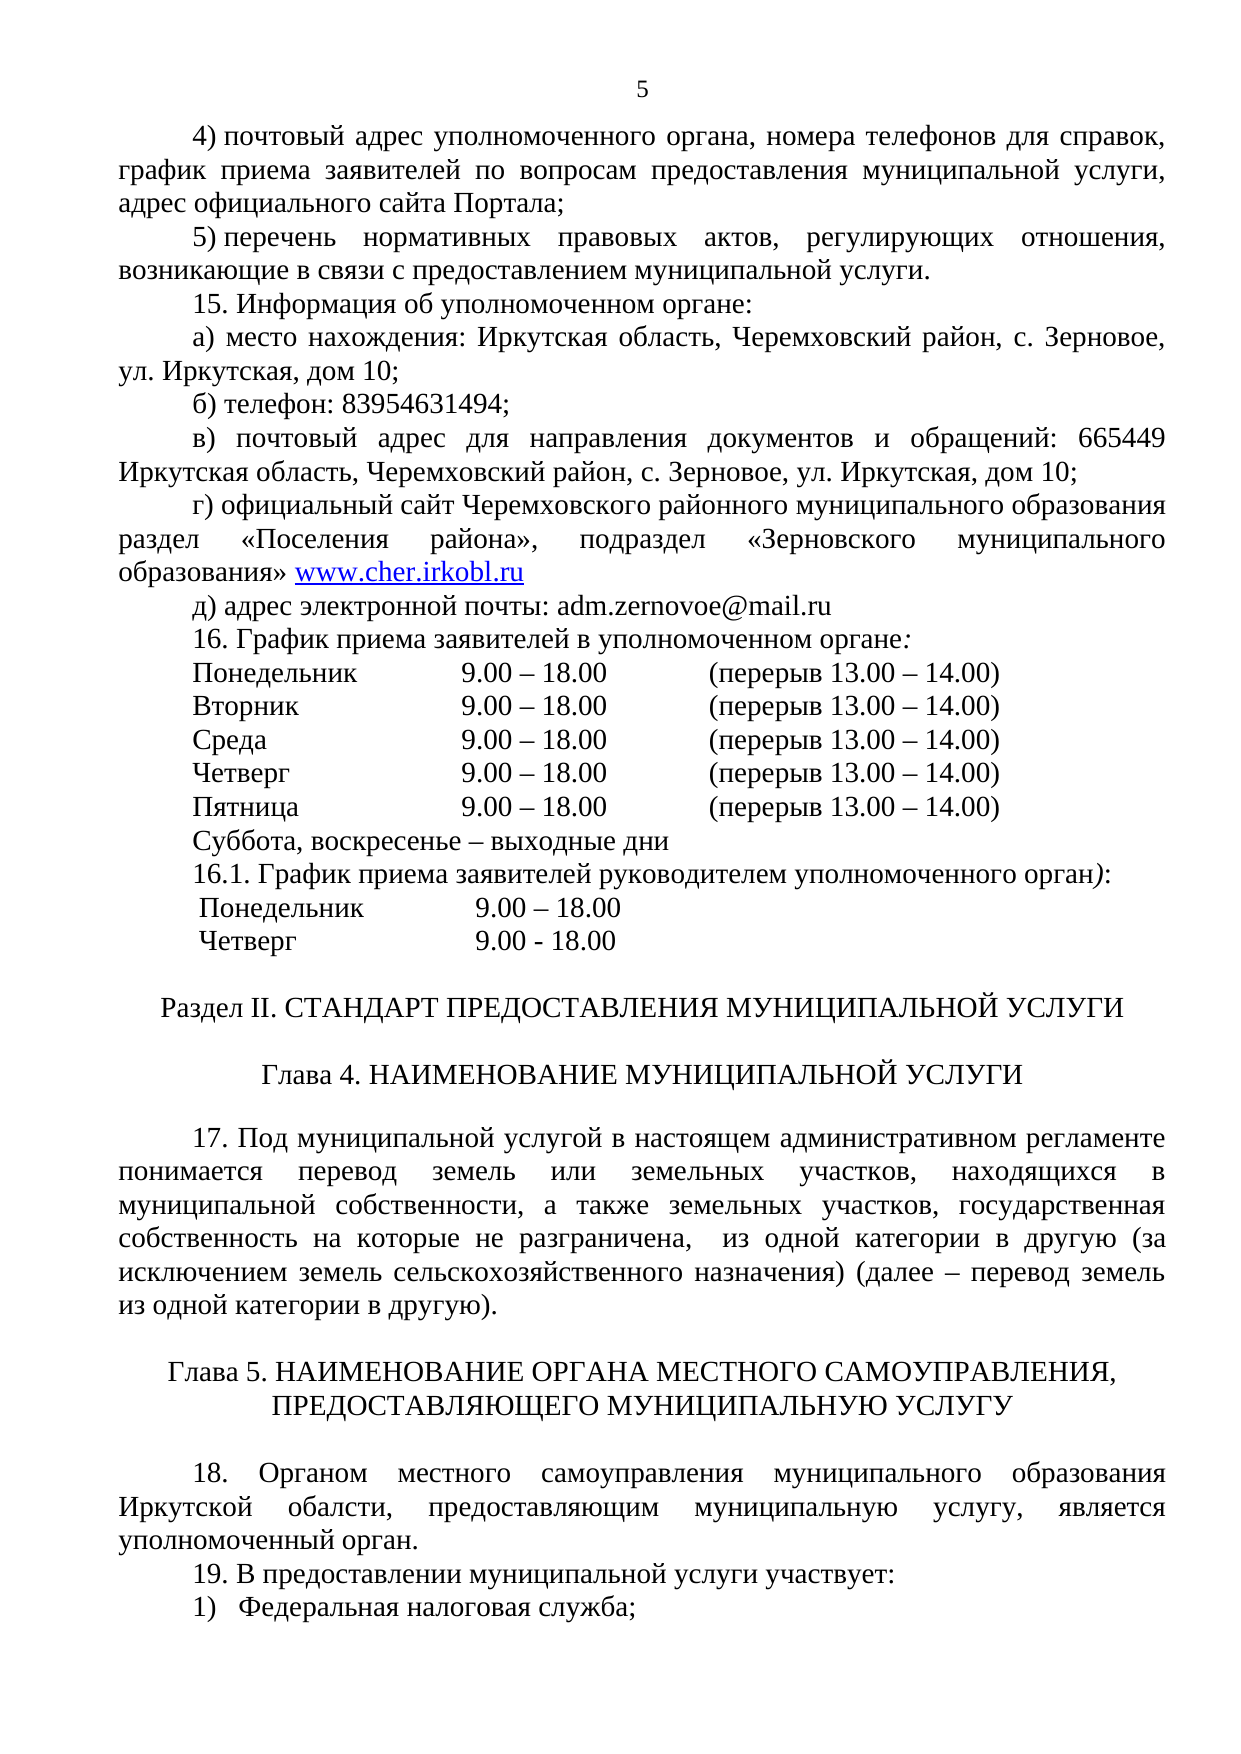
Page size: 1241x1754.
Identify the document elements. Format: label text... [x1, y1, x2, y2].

table_cell 9.00 – 18.00 [450, 789, 697, 823]
text б) телефон: 83954631494; [118, 387, 1167, 420]
text Глава 4. Наименование МУНИЦИПАЛЬНОЙ услуги [118, 1057, 1167, 1091]
text 4) почтовый адрес уполномоченного органа, номера телефонов для справок, график приема заявителей по вопросам предоставления муниципальной услуги, адрес официального сайта Портала; [118, 118, 1167, 219]
text а) место нахождения: Иркутская область, Черемховский район, с. Зерновое, ул. Иркутская, дом 10; [118, 319, 1167, 387]
text 16. График приема заявителей в уполномоченном органе: [118, 621, 1167, 655]
text 5) перечень нормативных правовых актов, регулирующих отношения, возникающие в связи с предоставлением муниципальной услуги. [118, 219, 1167, 286]
table_cell 9.00 – 18.00 [450, 722, 697, 756]
table_header (перерыв 13.00 – 14.00) [698, 655, 1155, 688]
table_cell 9.00 – 18.00 [450, 689, 697, 722]
table_cell (перерыв 13.00 – 14.00) [698, 689, 1155, 722]
table_cell Вторник [107, 689, 450, 722]
text 15. Информация об уполномоченном органе: [118, 286, 1167, 319]
table_header Понедельник [107, 655, 450, 688]
text Глава 5. НАИМЕНОВАНИЕ ОРГАНА МЕСТНОГО САМОУПРАВЛЕНИЯ, [118, 1354, 1167, 1388]
table_cell Среда [107, 722, 450, 756]
table_cell (перерыв 13.00 – 14.00) [698, 789, 1155, 823]
text г) официальный сайт Черемховского районного муниципального образования раздел «Поселения района», подраздел «Зерновского муниципального образования» www.cher.irkobl.ru [118, 487, 1167, 588]
text Раздел II. СТАНДАРТ ПРЕДОСТАВЛЕНИЯ МУНИЦИПАЛЬНОЙ УСЛУГИ [118, 990, 1167, 1024]
text в) почтовый адрес для направления документов и обращений: 665449 Иркутская область, Черемховский район, с. Зерновое, ул. Иркутская, дом 10; [118, 420, 1167, 487]
table_cell 9.00 – 18.00 [450, 756, 697, 789]
text д) адрес электронной почты: adm.zernovoe@mail.ru [118, 588, 1167, 621]
text 17. Под муниципальной услугой в настоящем административном регламенте понимается перевод земель или земельных участков, находящихся в муниципальной собственности, а также земельных участков, государственная собственность на которые не разграничена, из одной категории в другую (за исключением земель сельскохозяйственного назначения) (далее – перевод земель из одной категории в другую). [118, 1120, 1167, 1321]
table_cell (перерыв 13.00 – 14.00) [698, 756, 1155, 789]
table_header 9.00 – 18.00 [450, 655, 697, 688]
text 1) Федеральная налоговая служба; [118, 1589, 1167, 1623]
table_cell (перерыв 13.00 – 14.00) [698, 722, 1155, 756]
text 18. Органом местного самоуправления муниципального образования Иркутской обалсти, предоставляющим муниципальную услугу, является уполномоченный орган. [118, 1455, 1167, 1556]
table_cell Четверг [107, 756, 450, 789]
text 19. В предоставлении муниципальной услуги участвует: [118, 1556, 1167, 1589]
text ПРЕДОСТАВЛЯЮЩЕГО МУНИЦИПАЛЬНУЮ УСЛУГУ [118, 1388, 1167, 1422]
table_cell Пятница [107, 789, 450, 823]
table_cell Суббота, воскресенье – выходные дни 16.1. График приема заявителей руководителем уполномоченного орган): [107, 823, 1155, 957]
